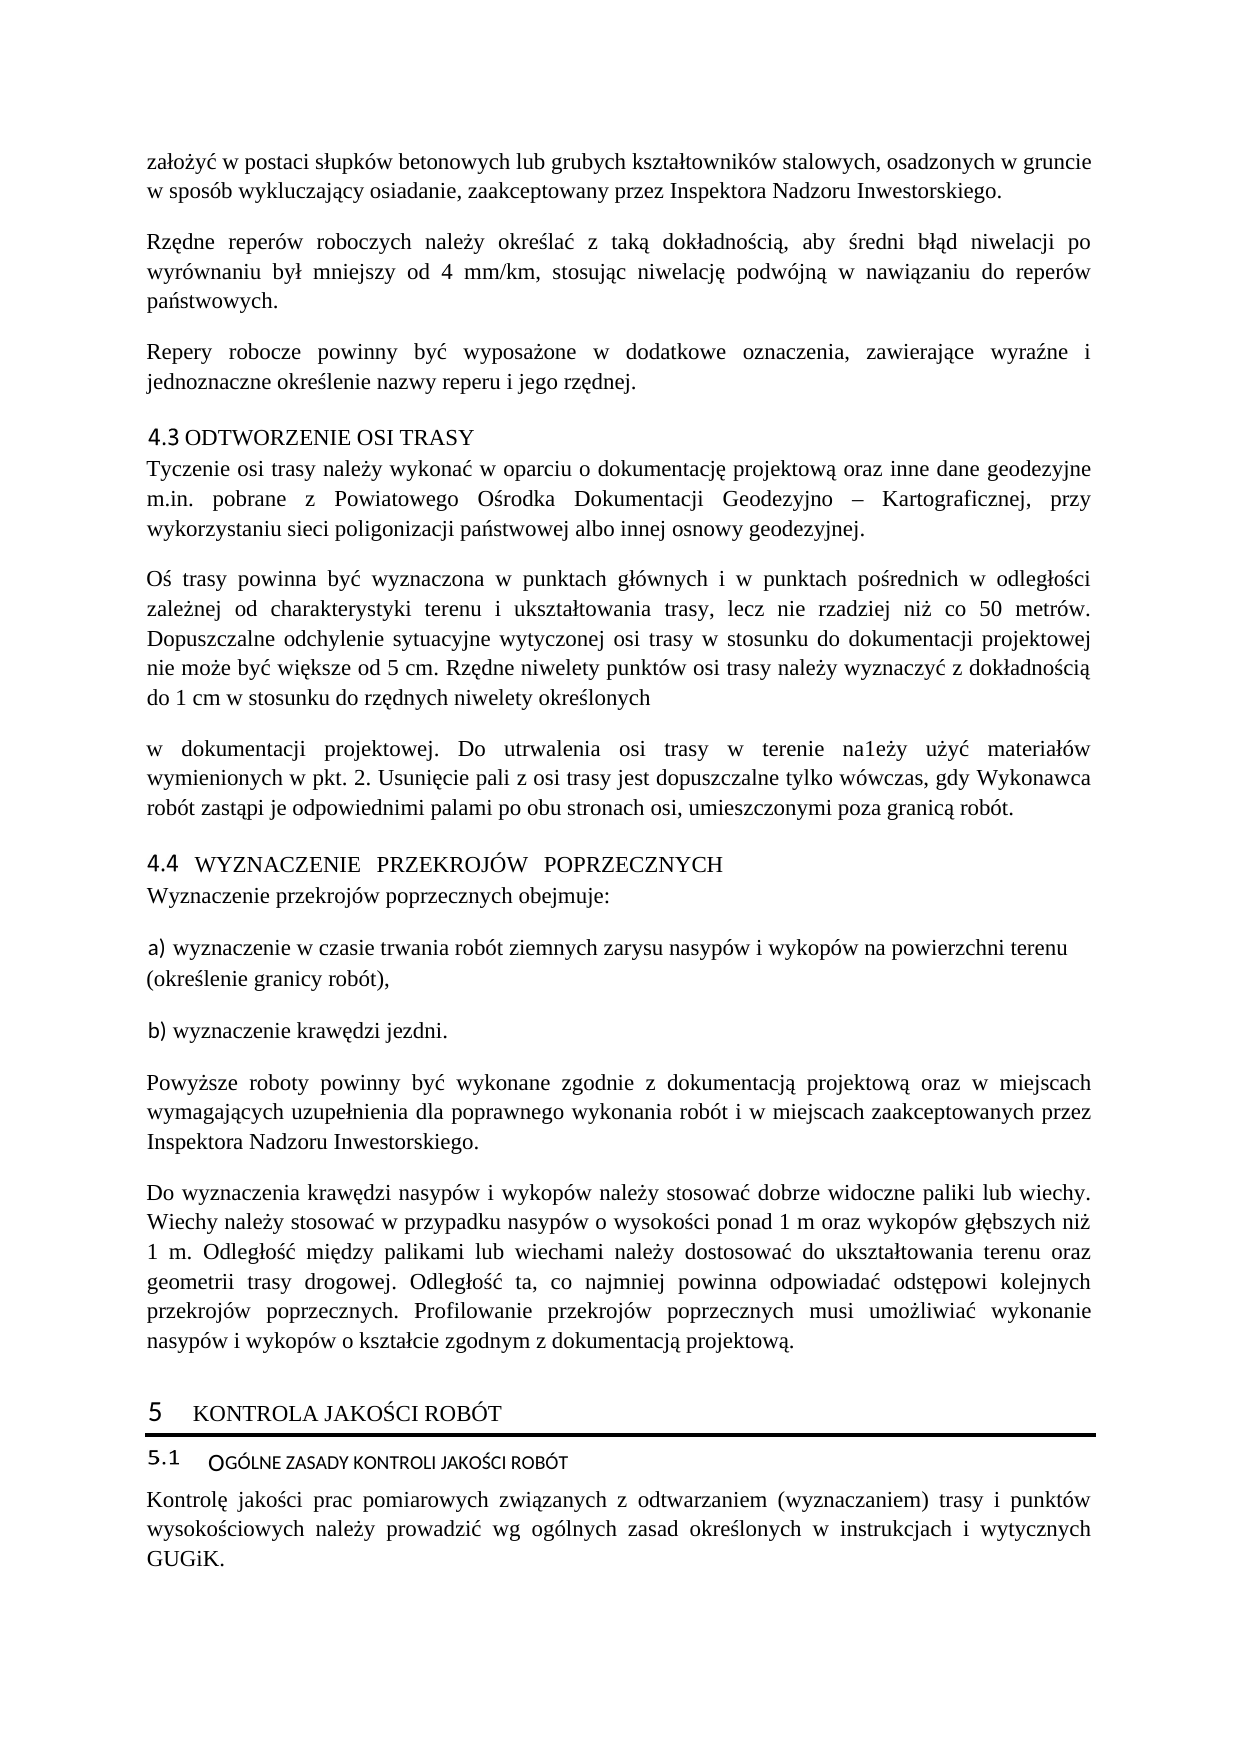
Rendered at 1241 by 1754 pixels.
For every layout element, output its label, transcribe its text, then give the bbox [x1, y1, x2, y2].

picture [147, 427, 179, 446]
list wyznaczenie krawędzi jezdni. [148, 1016, 1092, 1044]
text Rzędne reperów roboczych należy określać z taką dokładnością, aby średni błąd niwelacji po wyrównaniu był mniejszy od 4 mm/km, stosując niwelację podwójną w nawiązaniu do reperów państwowych. [146, 228, 1092, 314]
text Oś trasy powinna być wyznaczona w punktach głównych i w punktach pośrednich w odległości zależnej od charakterystyki terenu i ukształtowania trasy, lecz nie rzadziej niż co 50 metrów. Dopuszczalne odchylenie sytuacyjne wytyczonej osi trasy w stosunku do dokumentacji projektowej nie może być większe od 5 cm. Rzędne niwelety punktów osi trasy należy wyznaczyć z dokładnością do 1 cm w stosunku do rzędnych niwelety określonych [146, 565, 1092, 710]
text Do wyznaczenia krawędzi nasypów i wykopów należy stosować dobrze widoczne paliki lub wiechy. Wiechy należy stosować w przypadku nasypów o wysokości ponad 1 m oraz wykopów głębszych niż 1 m. Odległość między palikami lub wiechami należy dostosować do ukształtowania terenu oraz geometrii trasy drogowej. Odległość ta, co najmniej powinna odpowiadać odstępowi kolejnych przekrojów poprzecznych. Profilowanie przekrojów poprzecznych musi umożliwiać wykonanie nasypów i wykopów o kształcie zgodnym z dokumentacją projektową. [146, 1179, 1092, 1353]
subtitle ODTWORZENIE OSI TRASY [147, 424, 1092, 451]
text Kontrolę jakości prac pomiarowych związanych z odtwarzaniem (wyznaczaniem) trasy i punktów wysokościowych należy prowadzić wg ogólnych zasad określonych w instrukcjach i wytycznych GUGiK. [146, 1486, 1092, 1572]
picture [146, 853, 179, 872]
text Tyczenie osi trasy należy wykonać w oparciu o dokumentację projektową oraz inne dane geodezyjne m.in. pobrane z Powiatowego Ośrodka Dokumentacji Geodezyjno – Kartograficznej, przy wykorzystaniu sieci poligonizacji państwowej albo innej osnowy geodezyjnej. [146, 455, 1092, 541]
text Repery robocze powinny być wyposażone w dodatkowe oznaczenia, zawierające wyraźne i jednoznaczne określenie nazwy reperu i jego rzędnej. [146, 338, 1092, 394]
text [146, 148, 1092, 204]
text Powyższe roboty powinny być wykonane zgodnie z dokumentacją projektową oraz w miejscach wymagających uzupełnienia dla poprawnego wykonania robót i w miejscach zaakceptowanych przez Inspektora Nadzoru Inwestorskiego. [146, 1069, 1092, 1154]
list wyznaczenie w czasie trwania robót ziemnych zarysu nasypów i wykopów na powierzchni terenu [148, 933, 1092, 961]
picture [147, 1449, 180, 1465]
text w dokumentacji projektowej. Do utrwalenia osi trasy w terenie na1eży użyć materiałów wymienionych w pkt. 2. Usunięcie pali z osi trasy jest dopuszczalne tylko wówczas, gdy Wykonawca robót zastąpi je odpowiednimi palami po obu stronach osi, umieszczonymi poza granicą robót. [146, 735, 1092, 821]
list KONTROLA JAKOŚCI ROBÓT [148, 1393, 1092, 1429]
text (określenie granicy robót), [146, 965, 1092, 992]
text WYZNACZENIE PRZEKROJÓW POPRZECZNYCH Wyznaczenie przekrojów poprzecznych obejmuje: [146, 851, 723, 908]
